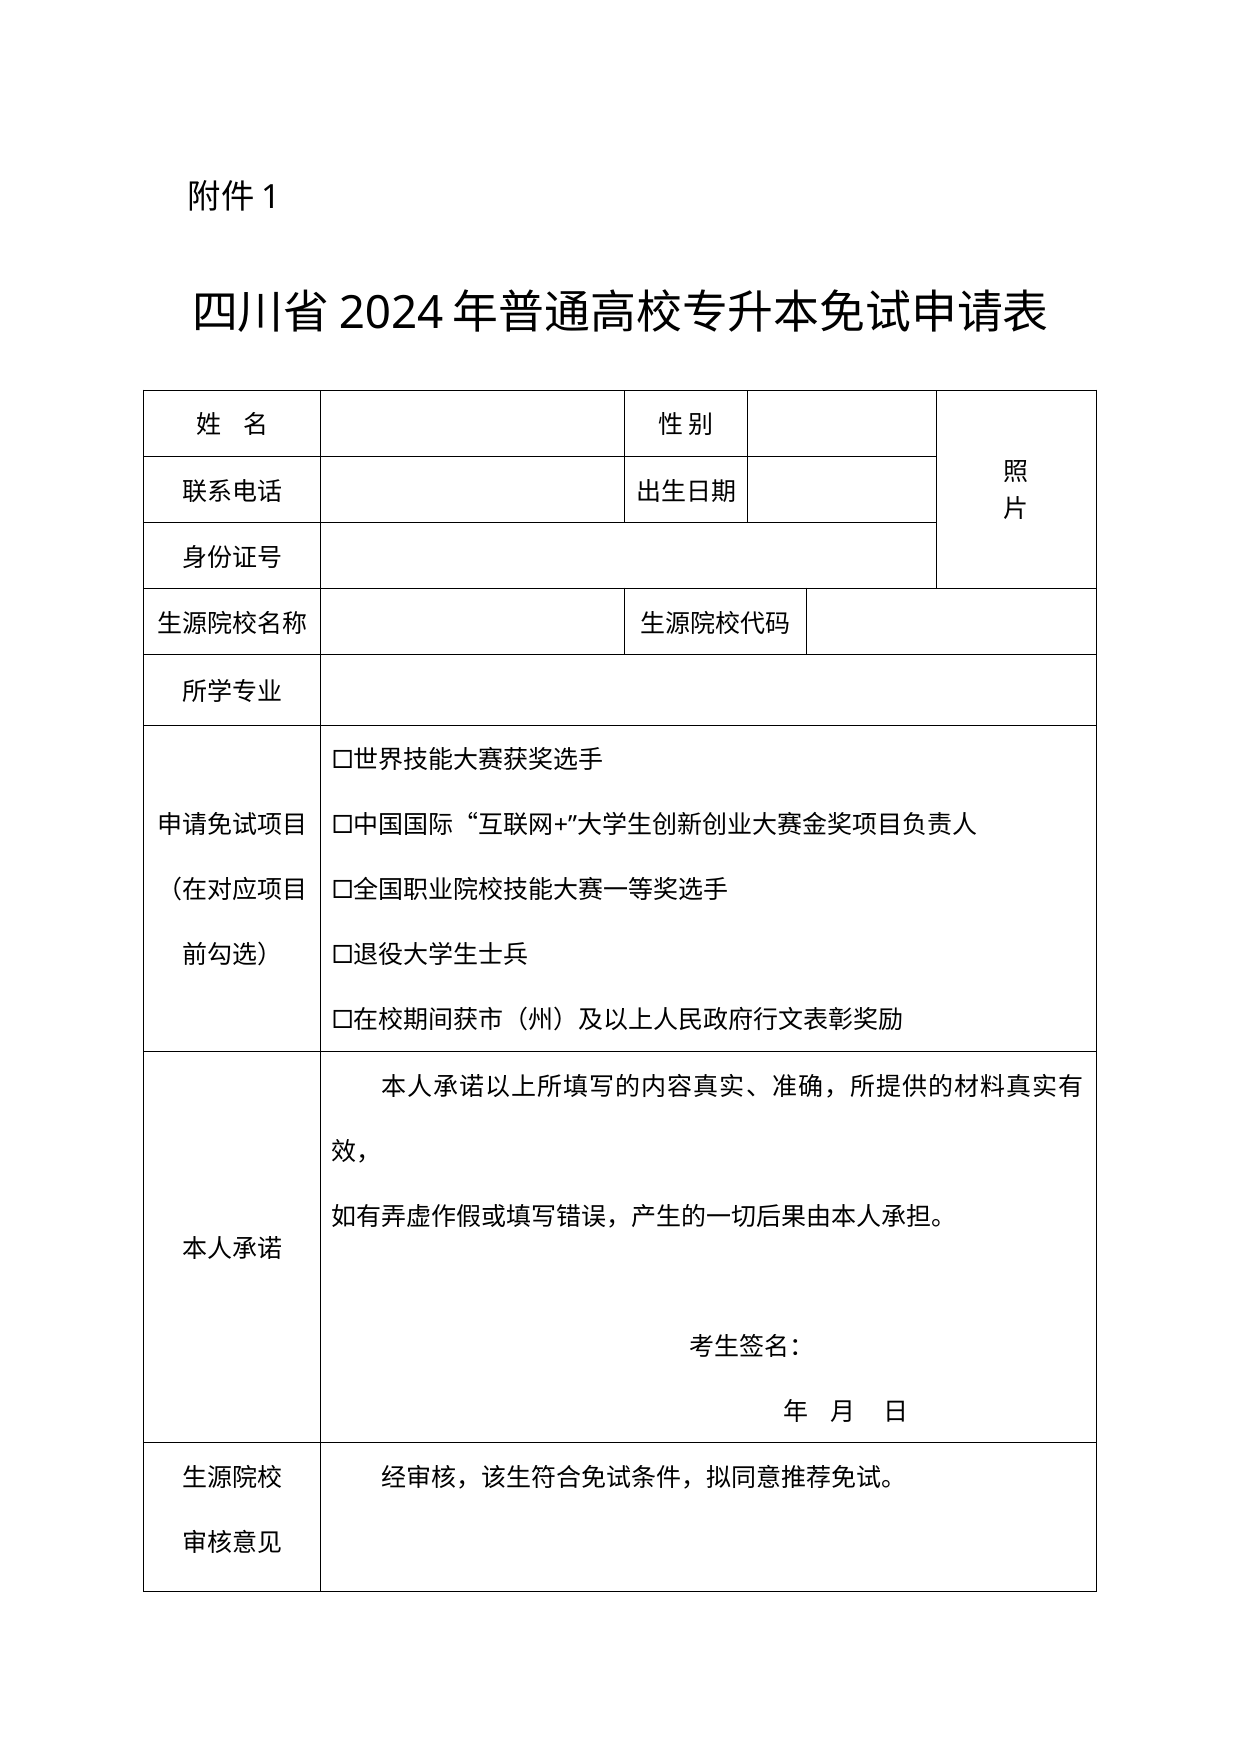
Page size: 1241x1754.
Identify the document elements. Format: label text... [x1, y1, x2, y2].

table_cell 申请免试项目（在对应项目前勾选） [144, 726, 320, 1051]
table_cell 身份证号 [144, 523, 320, 588]
text 附件1 [187, 162, 1053, 227]
table_cell 生源院校代码 [625, 589, 806, 654]
table_header [321, 391, 624, 456]
table_header 照 片 [937, 391, 1096, 588]
table_header 性 别 [625, 391, 747, 456]
table_header [748, 391, 936, 456]
table_cell 出生日期 [625, 457, 747, 522]
table_cell 生源院校名称 [144, 589, 320, 654]
table_cell 本人承诺以上所填写的内容真实、准确，所提供的材料真实有效， 如有弄虚作假或填写错误，产生的一切后果由本人承担。 考生签名： 年 月 日 [321, 1052, 1096, 1442]
table_cell 所学专业 [144, 655, 320, 724]
table_cell [321, 457, 624, 522]
table_cell [748, 457, 936, 522]
table_cell 生源院校 审核意见 [144, 1443, 320, 1591]
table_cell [321, 1443, 1096, 1591]
table_cell [321, 655, 1096, 724]
table_cell 世界技能大赛获奖选手 中国国际“互联网+”大学生创新创业大赛金奖项目负责人 全国职业院校技能大赛一等奖选手 退役大学生士兵 在校期间获市（州）及以上人民政府行文表彰奖励 [321, 726, 1096, 1051]
table_cell 联系电话 [144, 457, 320, 522]
text 四川省2024年普通高校专升本免试申请表 [187, 259, 1053, 357]
table_cell [807, 589, 1096, 654]
table_cell [321, 523, 936, 588]
table_cell [321, 589, 624, 654]
table_header 姓 名 [144, 391, 320, 456]
table_cell 本人承诺 [144, 1052, 320, 1442]
